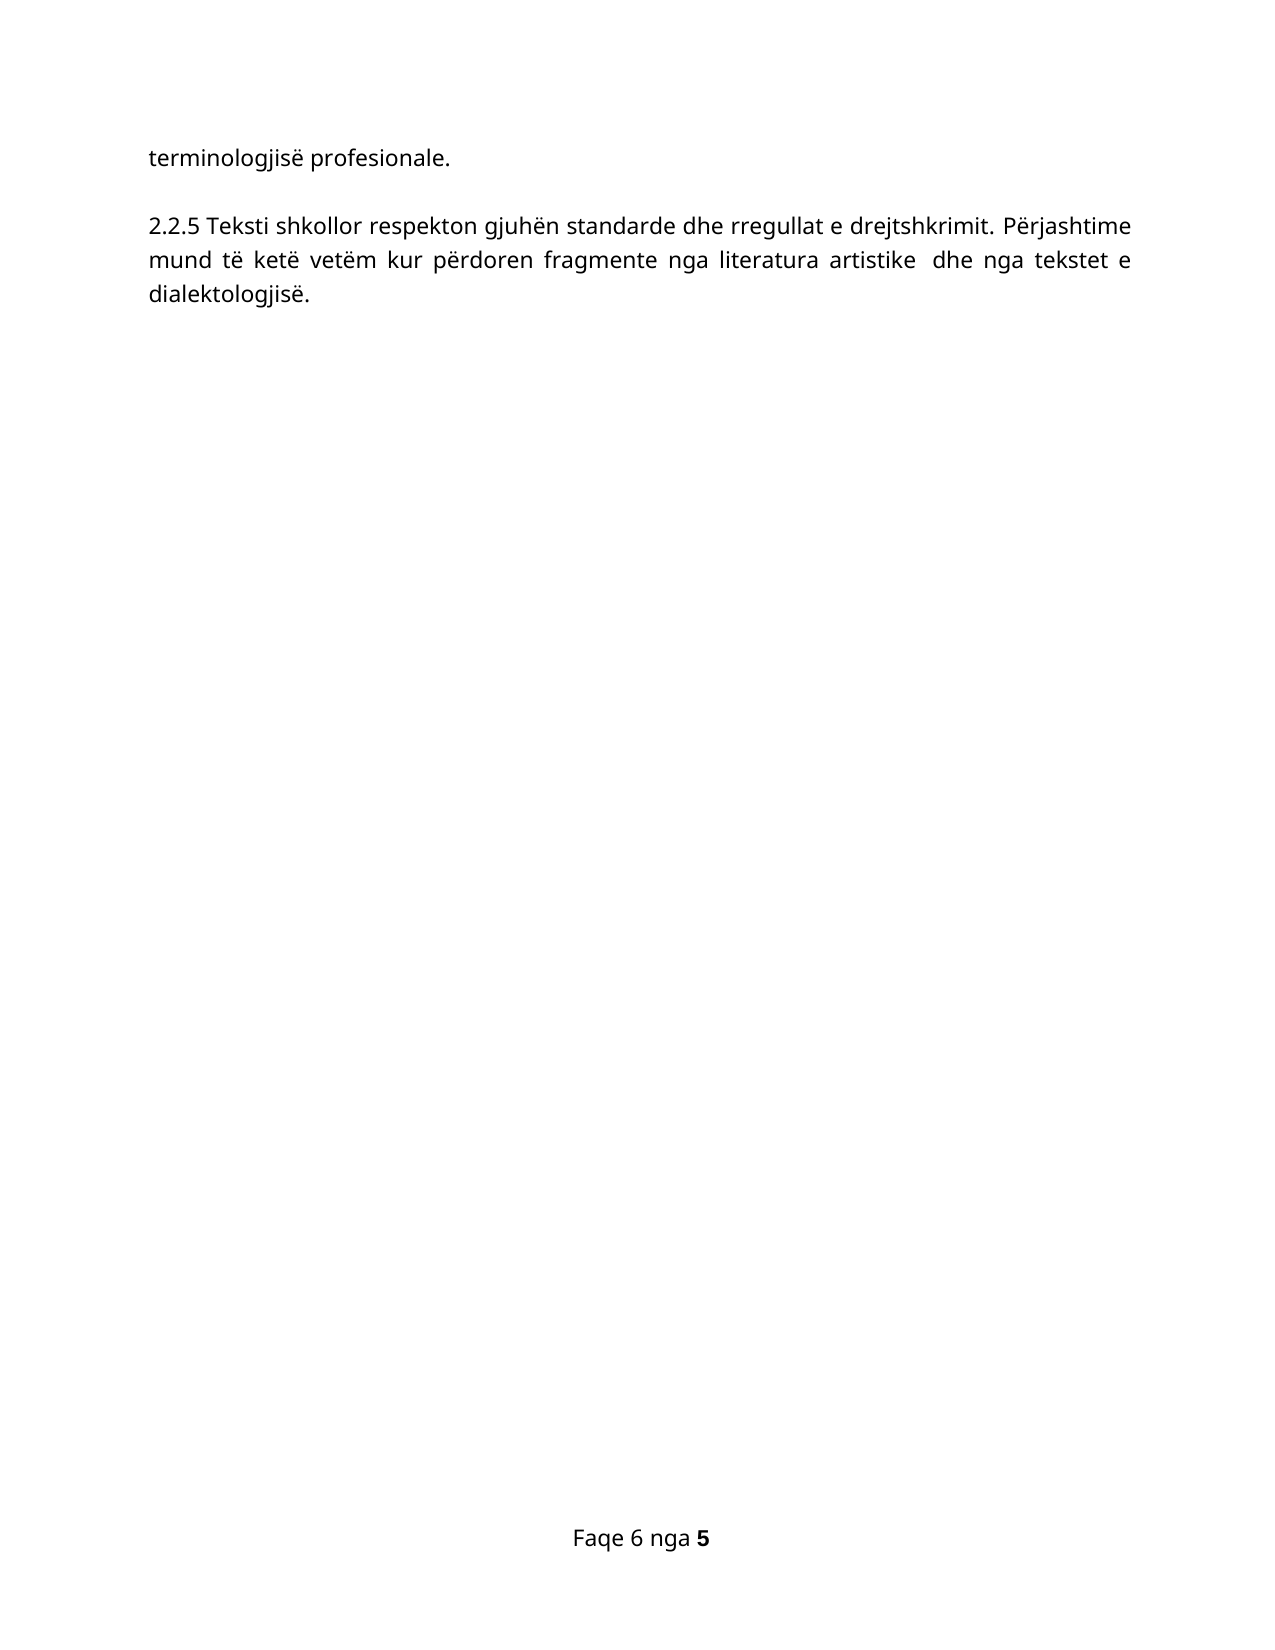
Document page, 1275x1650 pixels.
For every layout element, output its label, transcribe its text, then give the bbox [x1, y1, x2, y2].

list Teksti shkollor respekton gjuhën standarde dhe rregullat e drejtshkrimit. Përjashtime mund të ketë vetëm kur përdoren fragmente nga literatura artistike dhe nga tekstet e dialektologjisë. [148, 210, 1131, 309]
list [148, 142, 1132, 173]
